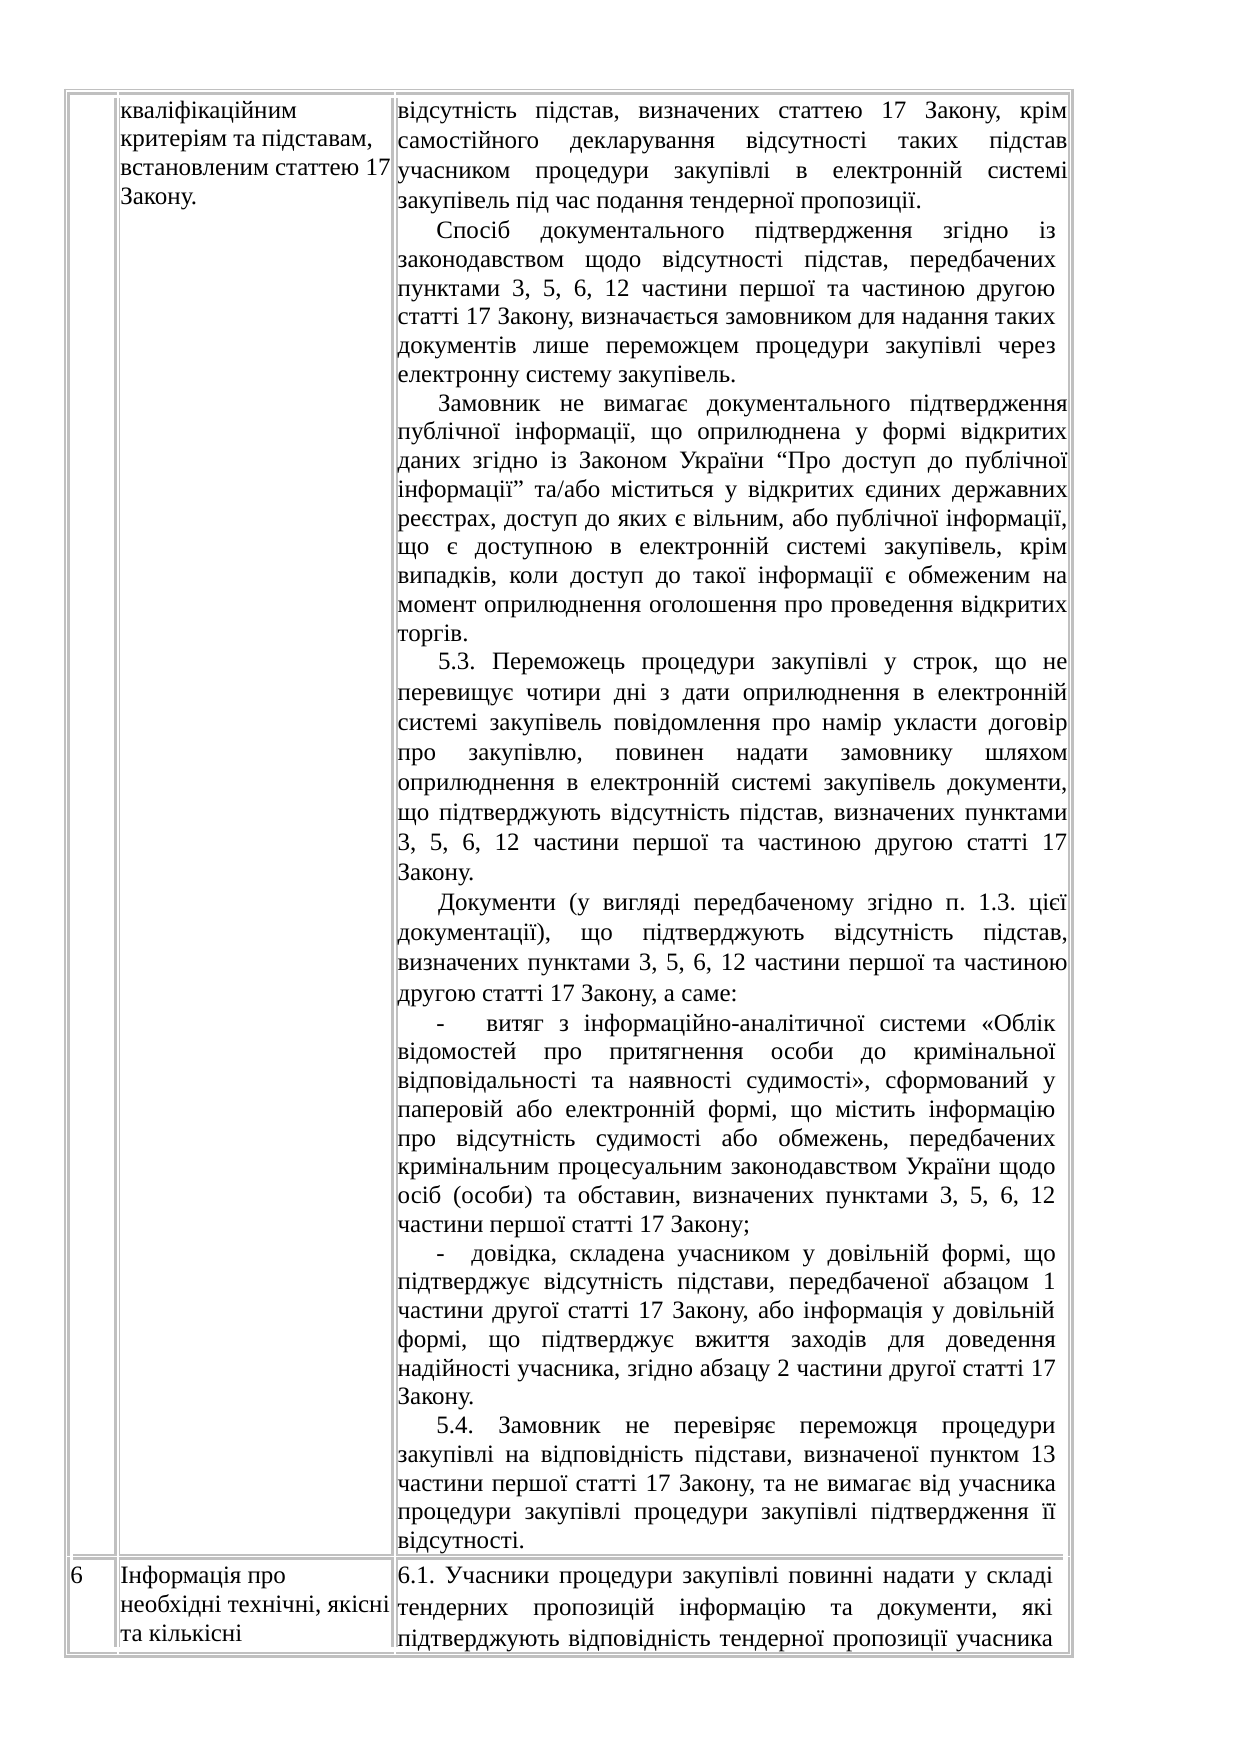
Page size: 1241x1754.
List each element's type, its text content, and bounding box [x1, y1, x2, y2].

table_cell 6 [67, 1554, 117, 1652]
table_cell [394, 1554, 1071, 1652]
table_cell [394, 90, 1071, 1554]
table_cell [117, 90, 394, 1554]
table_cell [117, 1554, 394, 1652]
table_cell 5 [70, 95, 117, 1554]
